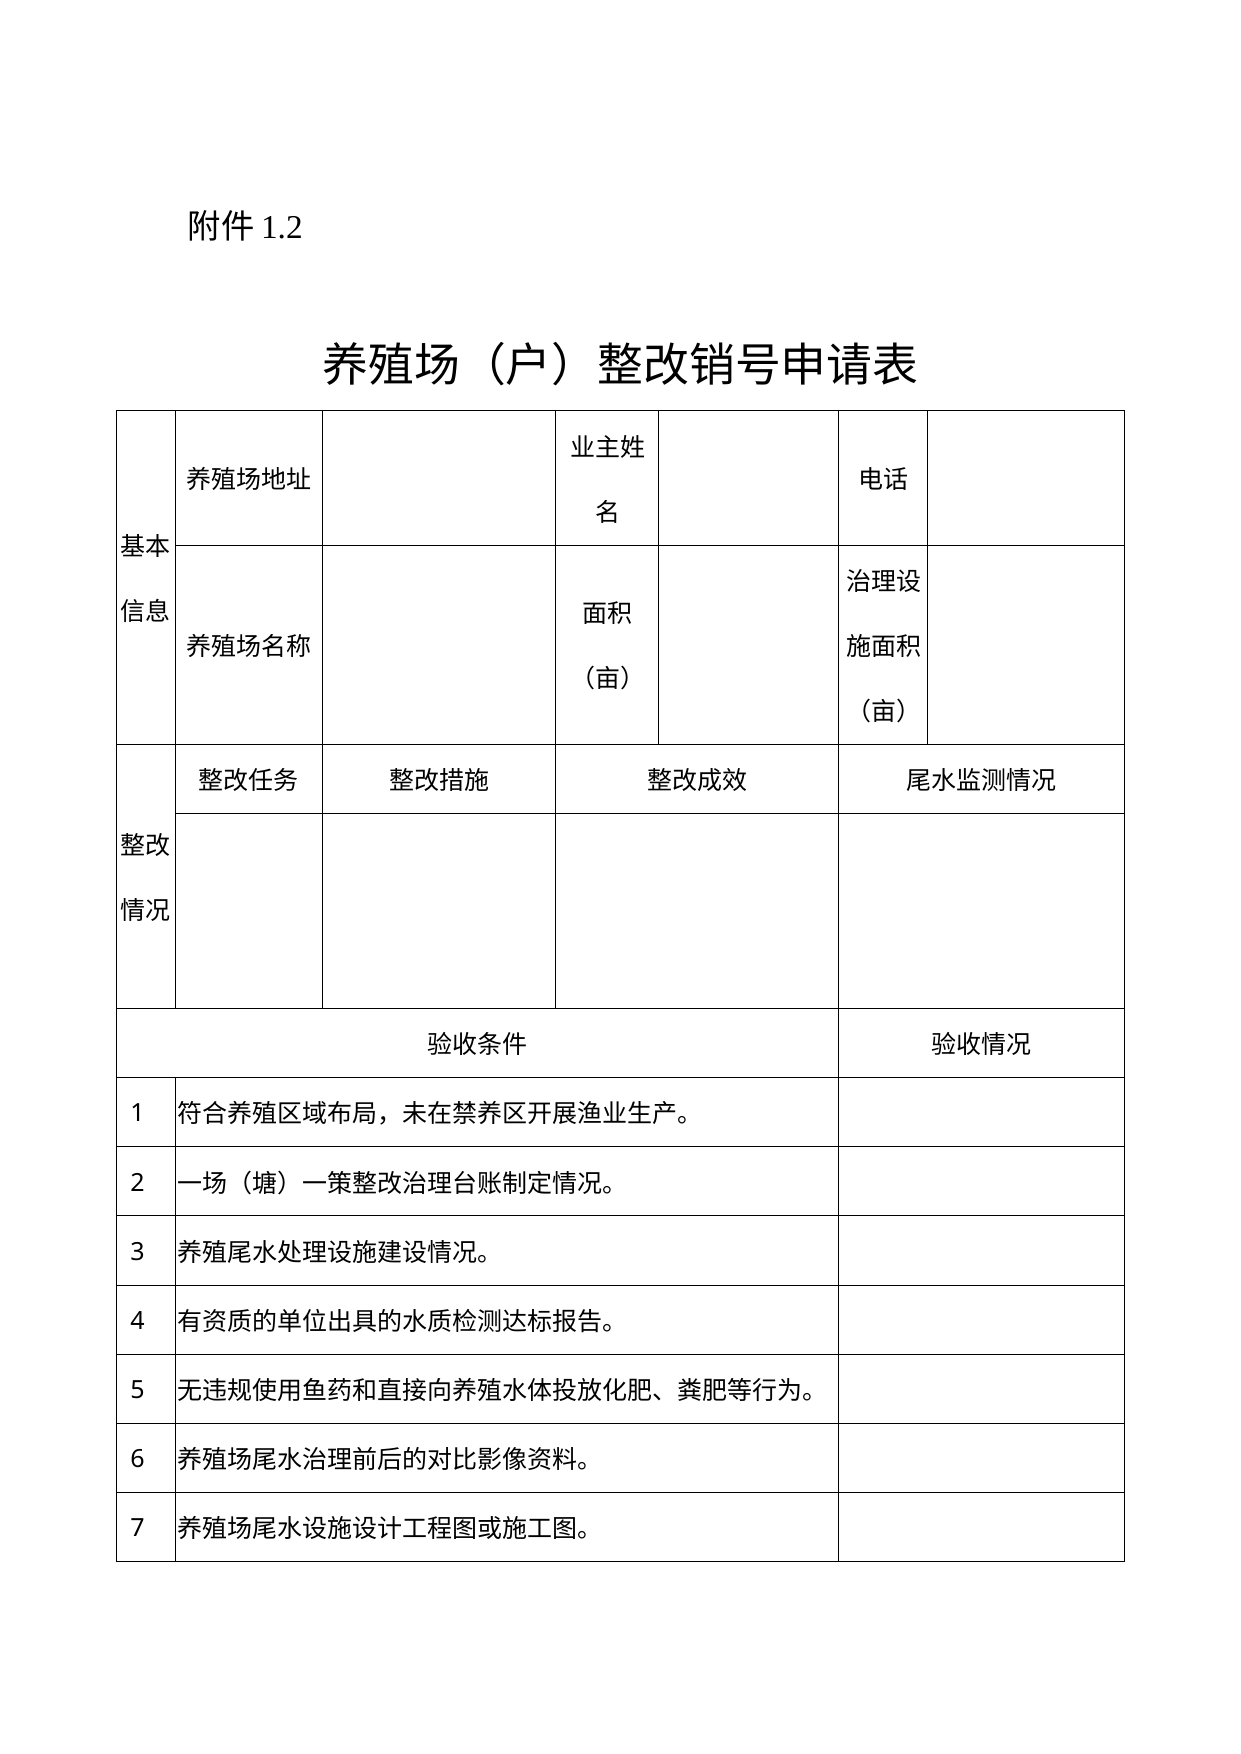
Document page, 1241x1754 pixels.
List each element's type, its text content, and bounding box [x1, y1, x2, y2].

table_cell 治理设施面积（亩） [839, 546, 927, 744]
table_cell [839, 1078, 1124, 1146]
table_cell [117, 1493, 175, 1561]
table_cell 整改情况 [117, 745, 175, 1008]
table_header 基本信息 [117, 411, 175, 744]
table_cell [117, 1078, 175, 1146]
table_cell [323, 814, 555, 1008]
table_cell [117, 1355, 175, 1423]
table_cell 尾水监测情况 [839, 745, 1124, 813]
table_header [928, 411, 1124, 544]
table_cell 养殖尾水处理设施建设情况。 [176, 1216, 838, 1284]
table_header 业主姓名 [556, 411, 658, 544]
table_cell 有资质的单位出具的水质检测达标报告。 [176, 1286, 838, 1354]
table_header 养殖场地址 [176, 411, 322, 544]
table_cell [117, 1147, 175, 1215]
table_cell [117, 1286, 175, 1354]
table_cell [839, 1424, 1124, 1492]
table_cell 整改成效 [556, 745, 838, 813]
table_cell 无违规使用鱼药和直接向养殖水体投放化肥、粪肥等行为。 [176, 1355, 838, 1423]
table_cell [839, 1147, 1124, 1215]
table_cell [839, 814, 1124, 1008]
table_cell [176, 814, 322, 1008]
table_header [659, 411, 838, 544]
table_cell [839, 1286, 1124, 1354]
table_cell 整改任务 [176, 745, 322, 813]
table_cell [323, 546, 555, 744]
table_cell [839, 1355, 1124, 1423]
table_header [323, 411, 555, 544]
table_cell [839, 1493, 1124, 1561]
table_cell [928, 546, 1124, 744]
table_header 电话 [839, 411, 927, 544]
table_cell 养殖场尾水治理前后的对比影像资料。 [176, 1424, 838, 1492]
table_cell 一场（塘）一策整改治理台账制定情况。 [176, 1147, 838, 1215]
table_cell 验收条件 [117, 1009, 838, 1077]
table_cell [117, 1424, 175, 1492]
table_cell 面积（亩） [556, 546, 658, 744]
subtitle 附件1.2 [187, 191, 1053, 256]
table_cell [839, 1216, 1124, 1284]
text 养殖场（户）整改销号申请表 [187, 313, 1053, 410]
table_cell [117, 1216, 175, 1284]
table_cell [659, 546, 838, 744]
table_cell [556, 814, 838, 1008]
table_cell 养殖场名称 [176, 546, 322, 744]
table_cell 整改措施 [323, 745, 555, 813]
table_cell 符合养殖区域布局，未在禁养区开展渔业生产。 [176, 1078, 838, 1146]
table_cell 养殖场尾水设施设计工程图或施工图。 [176, 1493, 838, 1561]
table_cell 验收情况 [839, 1009, 1124, 1077]
